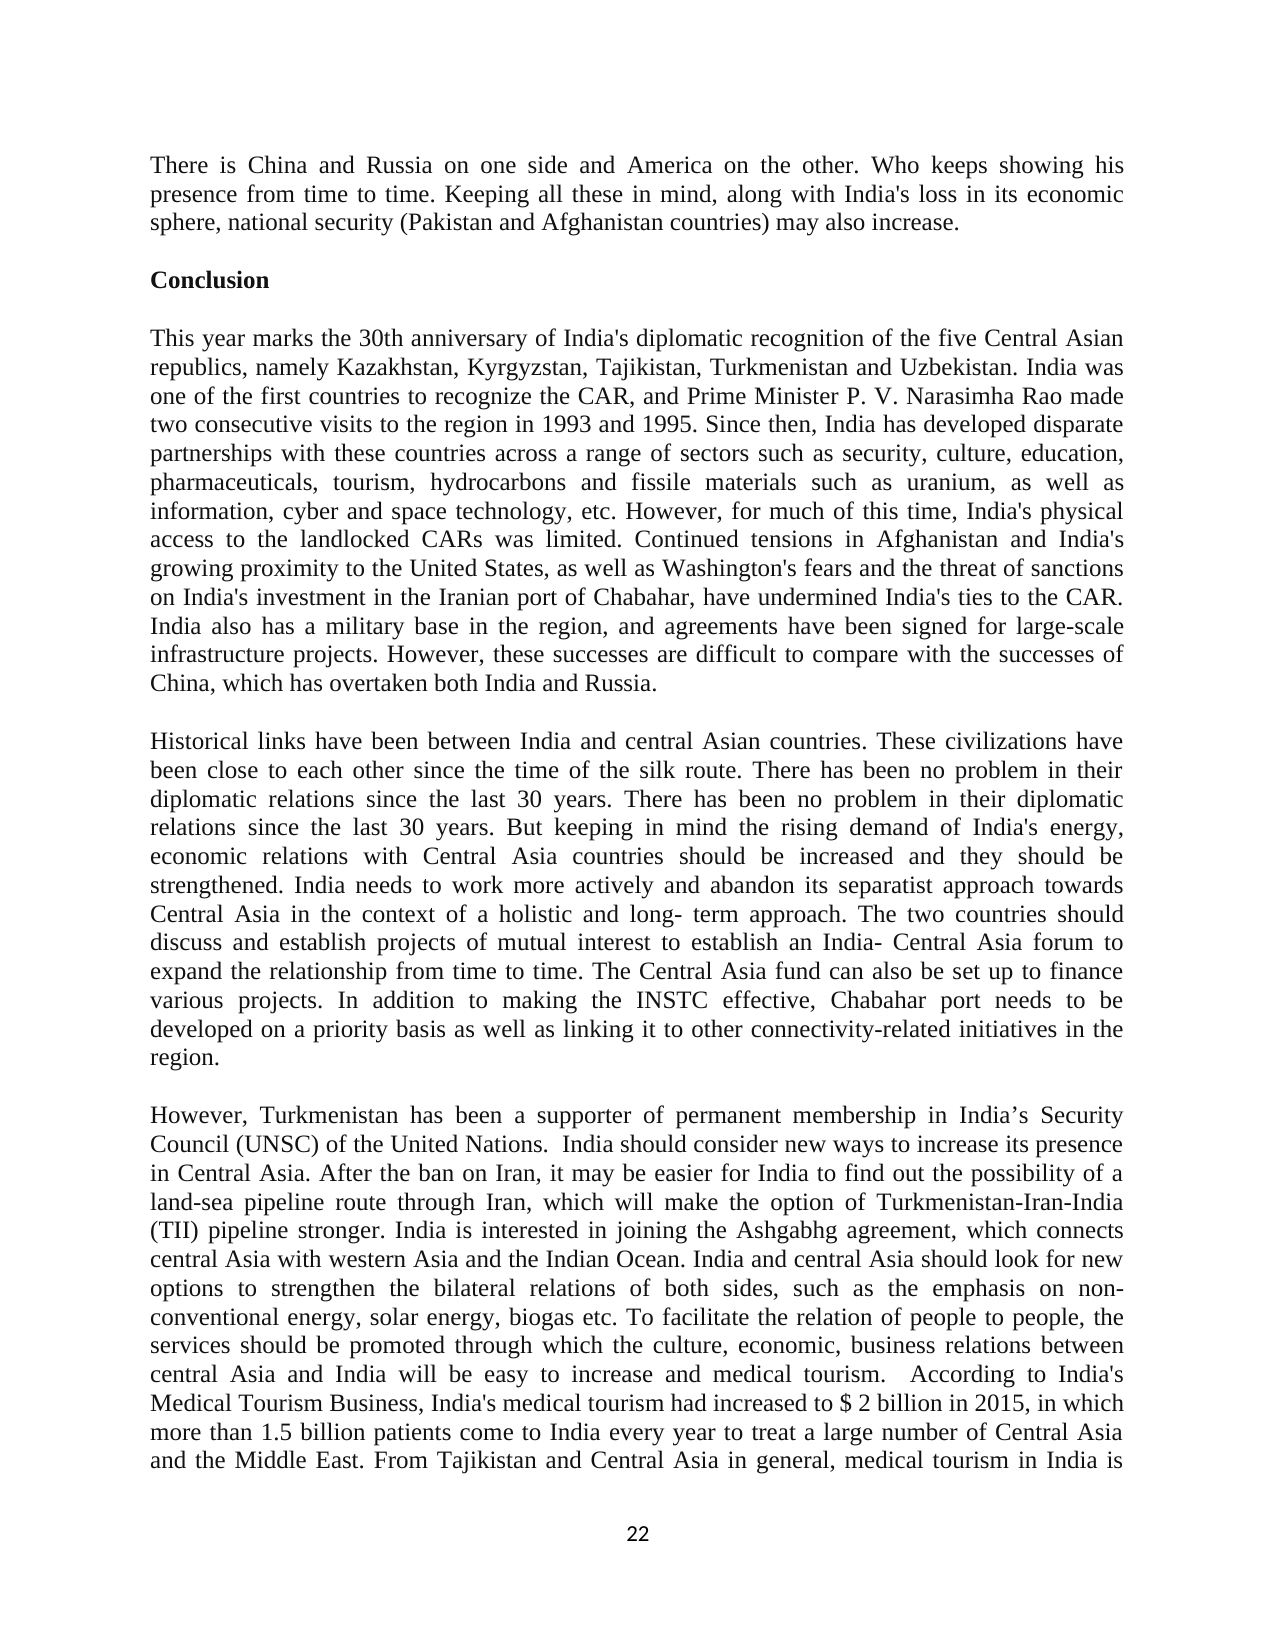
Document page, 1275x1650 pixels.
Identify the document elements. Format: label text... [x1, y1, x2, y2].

text Conclusion [150, 265, 1125, 294]
text This year marks the 30th anniversary of India's diplomatic recognition of the five Central Asian republics, namely Kazakhstan, Kyrgyzstan, Tajikistan, Turkmenistan and Uzbekistan. India was one of the first countries to recognize the CAR, and Prime Minister P. V. Narasimha Rao made two consecutive visits to the region in 1993 and 1995. Since then, India has developed disparate partnerships with these countries across a range of sectors such as security, culture, education, pharmaceuticals, tourism, hydrocarbons and fissile materials such as uranium, as well as information, cyber and space technology, etc. However, for much of this time, India's physical access to the landlocked CARs was limited. Continued tensions in Afghanistan and India's growing proximity to the United States, as well as Washington's fears and the threat of sanctions on India's investment in the Iranian port of Chabahar, have undermined India's ties to the CAR. India also has a military base in the region, and agreements have been signed for large-scale infrastructure projects. However, these successes are difficult to compare with the successes of China, which has overtaken both India and Russia. [150, 323, 1125, 697]
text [150, 150, 1125, 236]
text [150, 1100, 1125, 1474]
text Historical links have been between India and central Asian countries. These civilizations have been close to each other since the time of the silk route. There has been no problem in their diplomatic relations since the last 30 years. There has been no problem in their diplomatic relations since the last 30 years. But keeping in mind the rising demand of India's energy, economic relations with Central Asia countries should be increased and they should be strengthened. India needs to work more actively and abandon its separatist approach towards Central Asia in the context of a holistic and long- term approach. The two countries should discuss and establish projects of mutual interest to establish an India- Central Asia forum to expand the relationship from time to time. The Central Asia fund can also be set up to finance various projects. In addition to making the INSTC effective, Chabahar port needs to be developed on a priority basis as well as linking it to other connectivity-related initiatives in the region. [150, 726, 1125, 1071]
